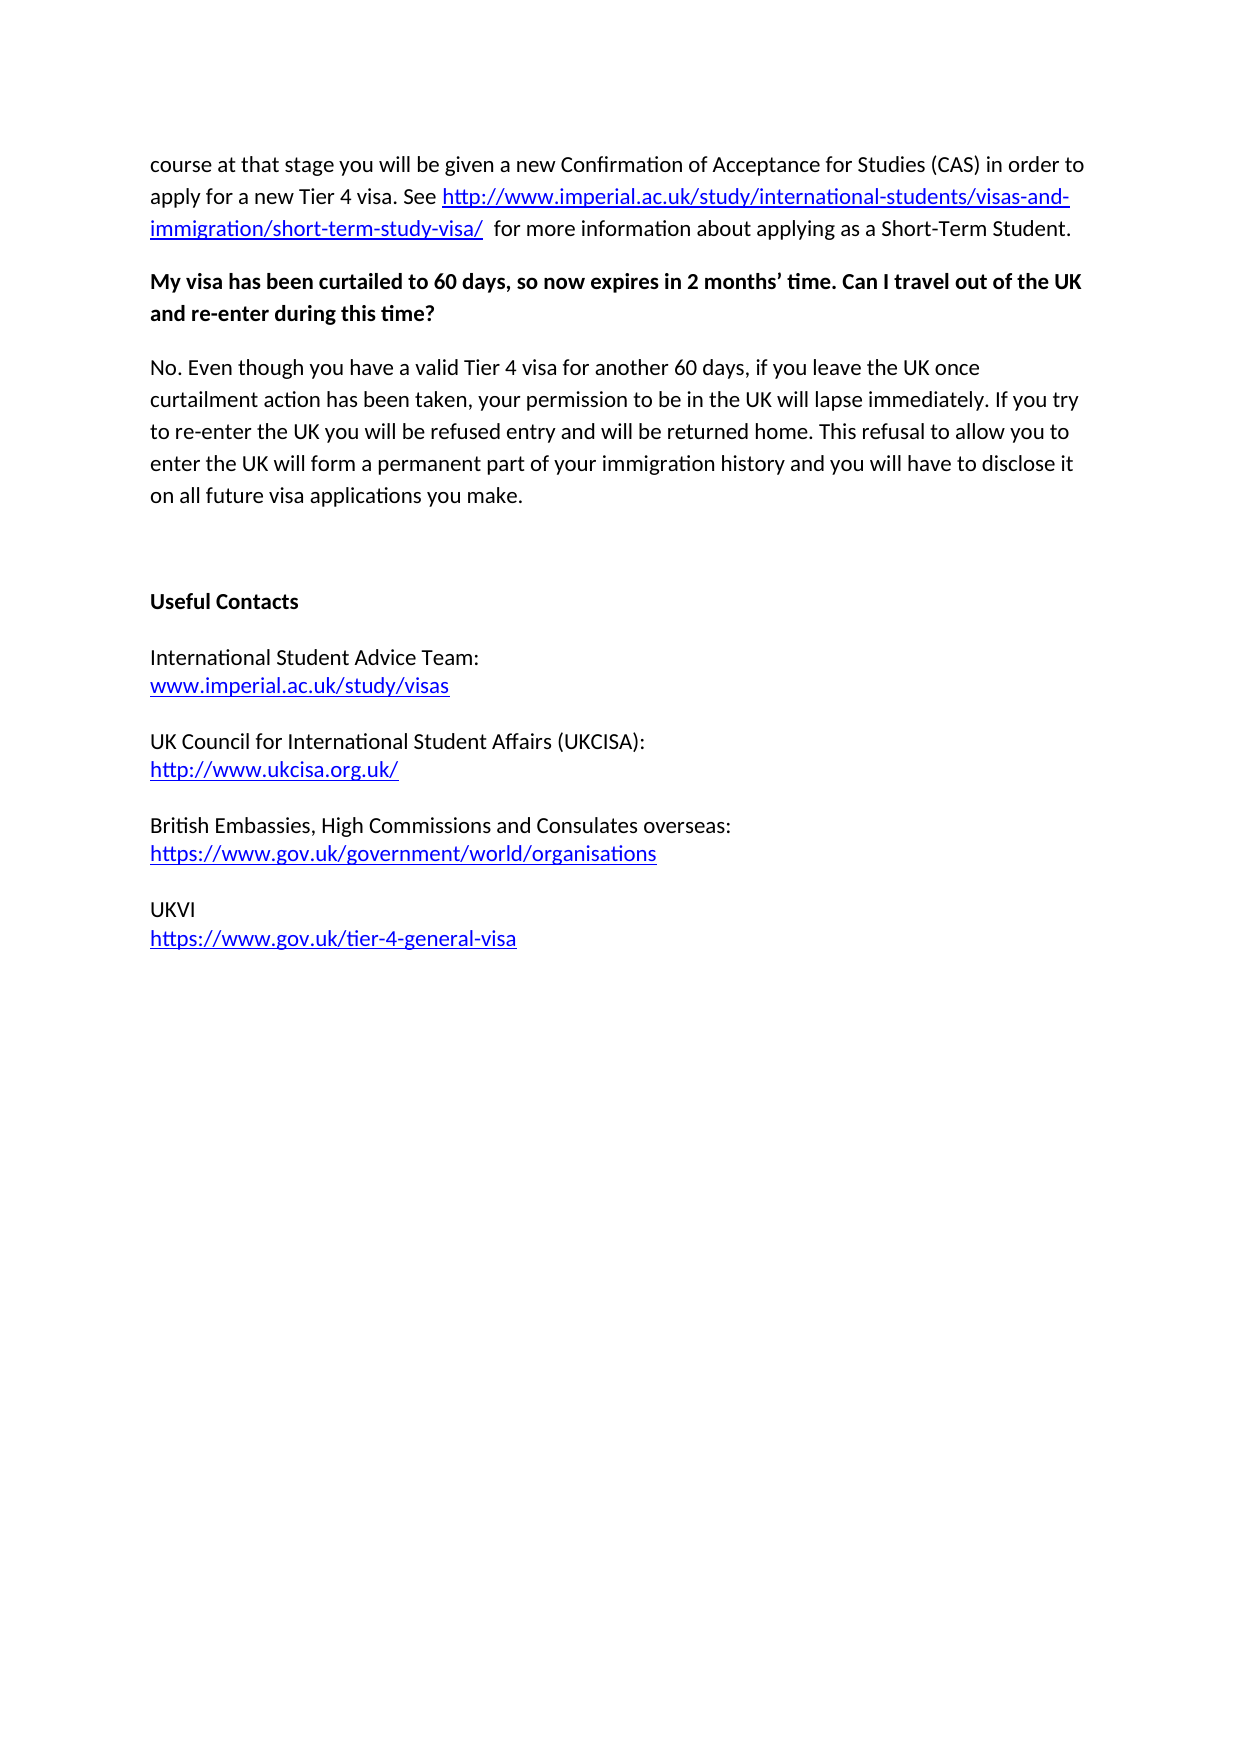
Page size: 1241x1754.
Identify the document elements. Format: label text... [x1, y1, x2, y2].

text Useful Contacts [150, 587, 1090, 615]
text https://www.gov.uk/tier-4-general-visa [150, 924, 1090, 952]
text http://www.ukcisa.org.uk/ [150, 756, 1090, 783]
text No. Even though you have a valid Tier 4 visa for another 60 days, if you leave the UK once curtailment action has been taken, your permission to be in the UK will lapse immediately. If you try to re-enter the UK you will be refused entry and will be returned home. This refusal to allow you to enter the UK will form a permanent part of your immigration history and you will have to disclose it on all future visa applications you make. [150, 353, 1090, 509]
text British Embassies, High Commissions and Consulates overseas: [150, 812, 1090, 839]
text www.imperial.ac.uk/study/visas [150, 671, 1090, 699]
text https://www.gov.uk/government/world/organisations [150, 839, 1090, 868]
text My visa has been curtailed to 60 days, so now expires in 2 months’ time. Can I travel out of the UK and re-enter during this time? [150, 267, 1090, 328]
text International Student Advice Team: [150, 643, 1090, 671]
text UK Council for International Student Affairs (UKCISA): [150, 727, 1090, 756]
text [150, 150, 1090, 242]
text UKVI [150, 896, 1090, 924]
